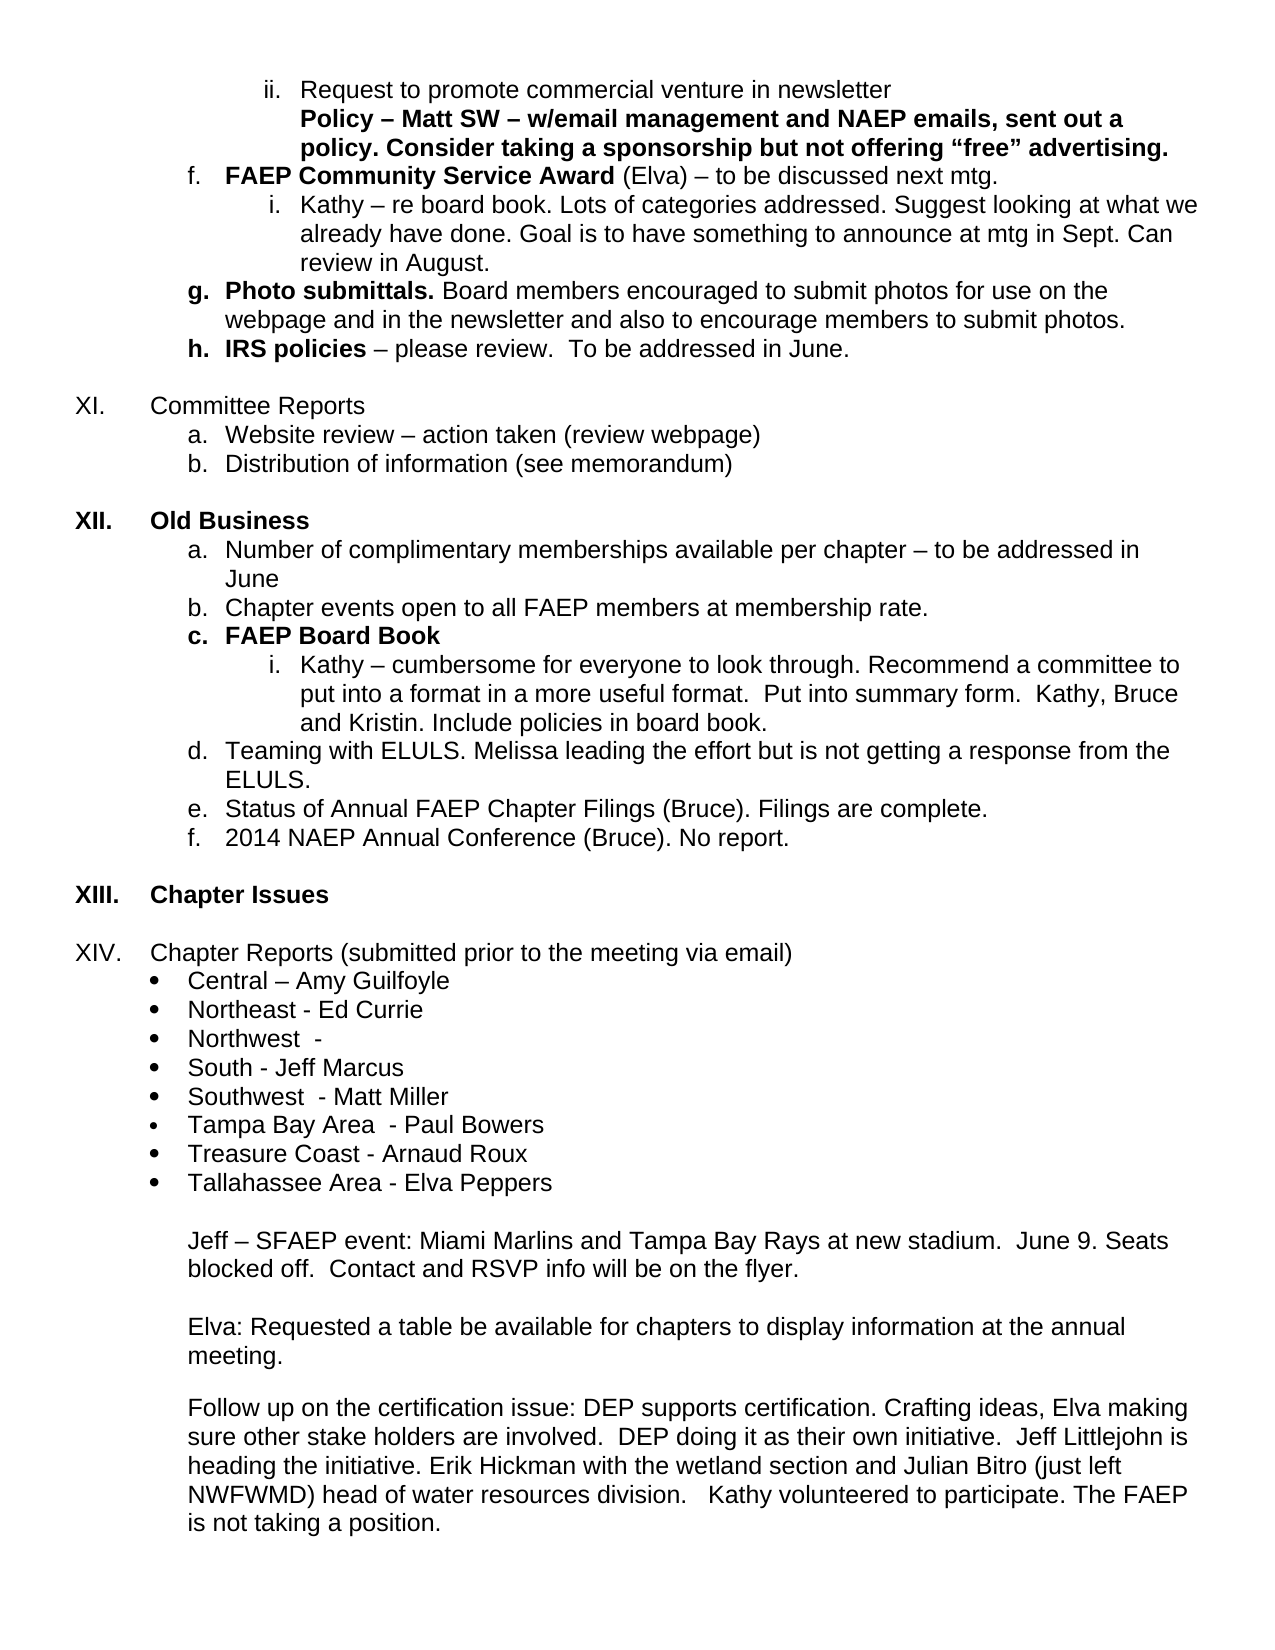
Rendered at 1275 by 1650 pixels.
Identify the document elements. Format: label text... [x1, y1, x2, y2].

list Policy – Matt SW – w/email management and NAEP emails, sent out a policy. Consider taking a sponsorship but not offering “free” advertising. [300, 104, 1200, 161]
list Central – Amy Guilfoyle [150, 966, 1200, 995]
list Chapter Issues [75, 880, 1200, 909]
list FAEP Board Book [187, 621, 1200, 650]
list Jeff – SFAEP event: Miami Marlins and Tampa Bay Rays at new stadium. June 9. Seats blocked off. Contact and RSVP info will be on the flyer. [187, 1226, 1200, 1283]
list Southwest - Matt Miller [150, 1082, 1200, 1111]
list IRS policies – please review. To be addressed in June. [187, 334, 1200, 362]
list Elva: Requested a table be available for chapters to display information at the annual meeting. [187, 1312, 1200, 1393]
list Photo submittals. Board members encouraged to submit photos for use on the webpage and in the newsletter and also to encourage members to submit photos. [187, 276, 1200, 334]
list - Arnaud Roux [150, 1139, 1200, 1168]
list Follow up on the certification issue: DEP supports certification. Crafting ideas, Elva making sure other stake holders are involved. DEP doing it as their own initiative. Jeff Littlejohn is heading the initiative. Erik Hickman with the wetland section and Julian Bitro (just left NWFWMD) head of water resources division. Kathy volunteered to participate. The FAEP is not taking a position. [187, 1393, 1200, 1537]
list Request to promote commercial venture in newsletter [281, 75, 1200, 104]
list Chapter Reports (submitted prior to the meeting via email) [75, 937, 1200, 966]
list FAEP Community Service Award (Elva) – to be discussed next mtg. [187, 161, 1200, 190]
list Distribution of information (see memorandum) [187, 449, 1200, 477]
list Northwest - [150, 1024, 1200, 1053]
list Chapter events open to all FAEP members at membership rate. [187, 592, 1200, 621]
list South - Jeff Marcus [150, 1053, 1200, 1082]
list Number of complimentary memberships available per chapter – to be addressed in June [187, 535, 1200, 592]
list Area - Elva Peppers [150, 1168, 1200, 1197]
list Website review – action taken (review webpage) [187, 420, 1200, 449]
list Kathy – cumbersome for everyone to look through. Recommend a committee to put into a format in a more useful format. Put into summary form. Kathy, Bruce and Kristin. Include policies in board book. [281, 650, 1200, 736]
list Kathy – re board book. Lots of categories addressed. Suggest looking at what we already have done. Goal is to have something to announce at mtg in Sept. Can review in August. [281, 190, 1200, 276]
list Old Business [75, 506, 1200, 535]
list Teaming with ELULS. Melissa leading the effort but is not getting a response from the ELULS. [187, 736, 1200, 794]
list Area - Paul Bowers [150, 1111, 1200, 1139]
list Committee Reports [75, 391, 1200, 420]
list Status of Annual FAEP Chapter Filings (Bruce). Filings are complete. [187, 794, 1200, 822]
list 2014 NAEP Annual Conference (Bruce). No report. [187, 822, 1200, 851]
list Northeast - Ed Currie [150, 995, 1200, 1024]
